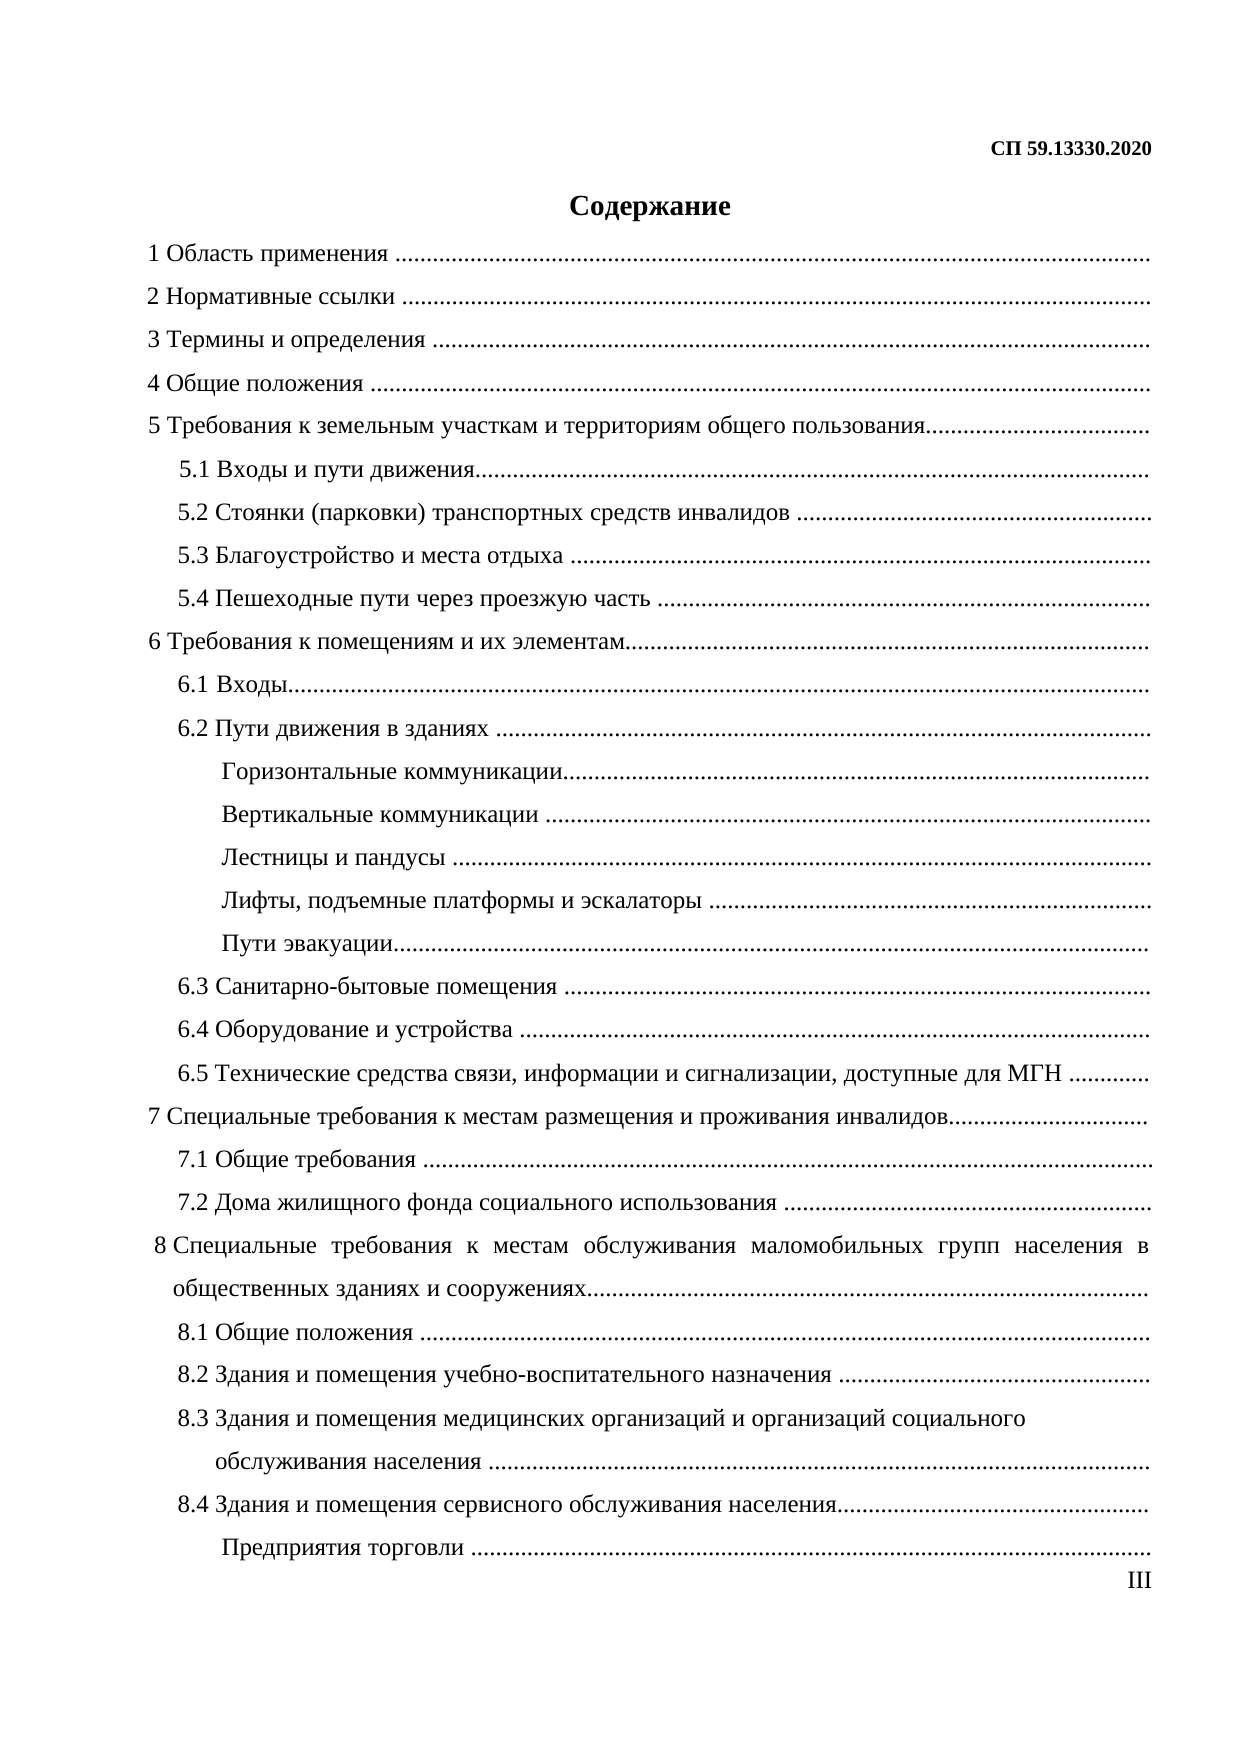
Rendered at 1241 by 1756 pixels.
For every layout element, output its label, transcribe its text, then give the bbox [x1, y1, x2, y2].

text 8.1 Общие положения ..................................................................................................................... [177, 1317, 1163, 1345]
text Лифты, подъемные платформы и эскалаторы ....................................................................... [221, 885, 1163, 914]
text 5 Требования к земельным участкам и территориям общего пользования.................................... [146, 411, 1152, 439]
text 5.2 Стоянки (парковки) транспортных средств инвалидов ......................................................... [177, 497, 1163, 526]
list Специальные требования к местам размещения и проживания инвалидов................................ [148, 1101, 1163, 1129]
text 6.1 Входы.......................................................................................................................................... [177, 669, 1163, 698]
text 6 Требования к помещениям и их элементам.................................................................................... [146, 626, 1152, 655]
text 8.2 Здания и помещения учебно-воспитательного назначения .................................................. [177, 1359, 1163, 1388]
text Горизонтальные коммуникации.............................................................................................. [221, 756, 1163, 784]
text 8.3 Здания и помещения медицинских организаций и организаций социального обслуживания населения .......................................................................................................... [177, 1403, 1151, 1474]
text 6.4 Оборудование и устройства ..................................................................................................... [177, 1014, 1163, 1043]
text 7.1 Общие требования ..................................................................................................................... [177, 1144, 1163, 1173]
text Пути эвакуации......................................................................................................................... [221, 928, 1163, 957]
text 2 Нормативные ссылки ........................................................................................................................ [146, 281, 1152, 310]
text 3 Термины и определения ................................................................................................................... [146, 324, 1152, 353]
text 6.3 Санитарно-бытовые помещения .............................................................................................. [177, 971, 1163, 1000]
text 1 Область применения ......................................................................................................................... [146, 238, 1152, 267]
text 5.1 Входы и пути движения............................................................................................................ [179, 454, 1163, 483]
text Вертикальные коммуникации ................................................................................................. [221, 799, 1163, 828]
text 4 Общие положения ............................................................................................................................. [146, 368, 1152, 396]
list Специальные требования к местам обслуживания маломобильных групп населения в общественных зданиях и сооружениях.......................................................................................... [154, 1230, 1150, 1302]
text 7.2 Дома жилищного фонда социального использования ........................................................... [177, 1187, 1163, 1216]
text 6.5 Технические средства связи, информации и сигнализации, доступные для МГН ............. [177, 1058, 1163, 1086]
text Предприятия торговли ............................................................................................................. [221, 1532, 1163, 1561]
text 5.4 Пешеходные пути через проезжую часть ............................................................................... [177, 583, 1163, 612]
text 5.3 Благоустройство и места отдыха ............................................................................................. [177, 540, 1163, 569]
text 6.2 Пути движения в зданиях ......................................................................................................... [177, 713, 1163, 741]
text 8.4 Здания и помещения сервисного обслуживания населения.................................................. [177, 1489, 1163, 1518]
text Лестницы и пандусы ................................................................................................................ [221, 842, 1163, 871]
text Содержание [220, 188, 1079, 222]
